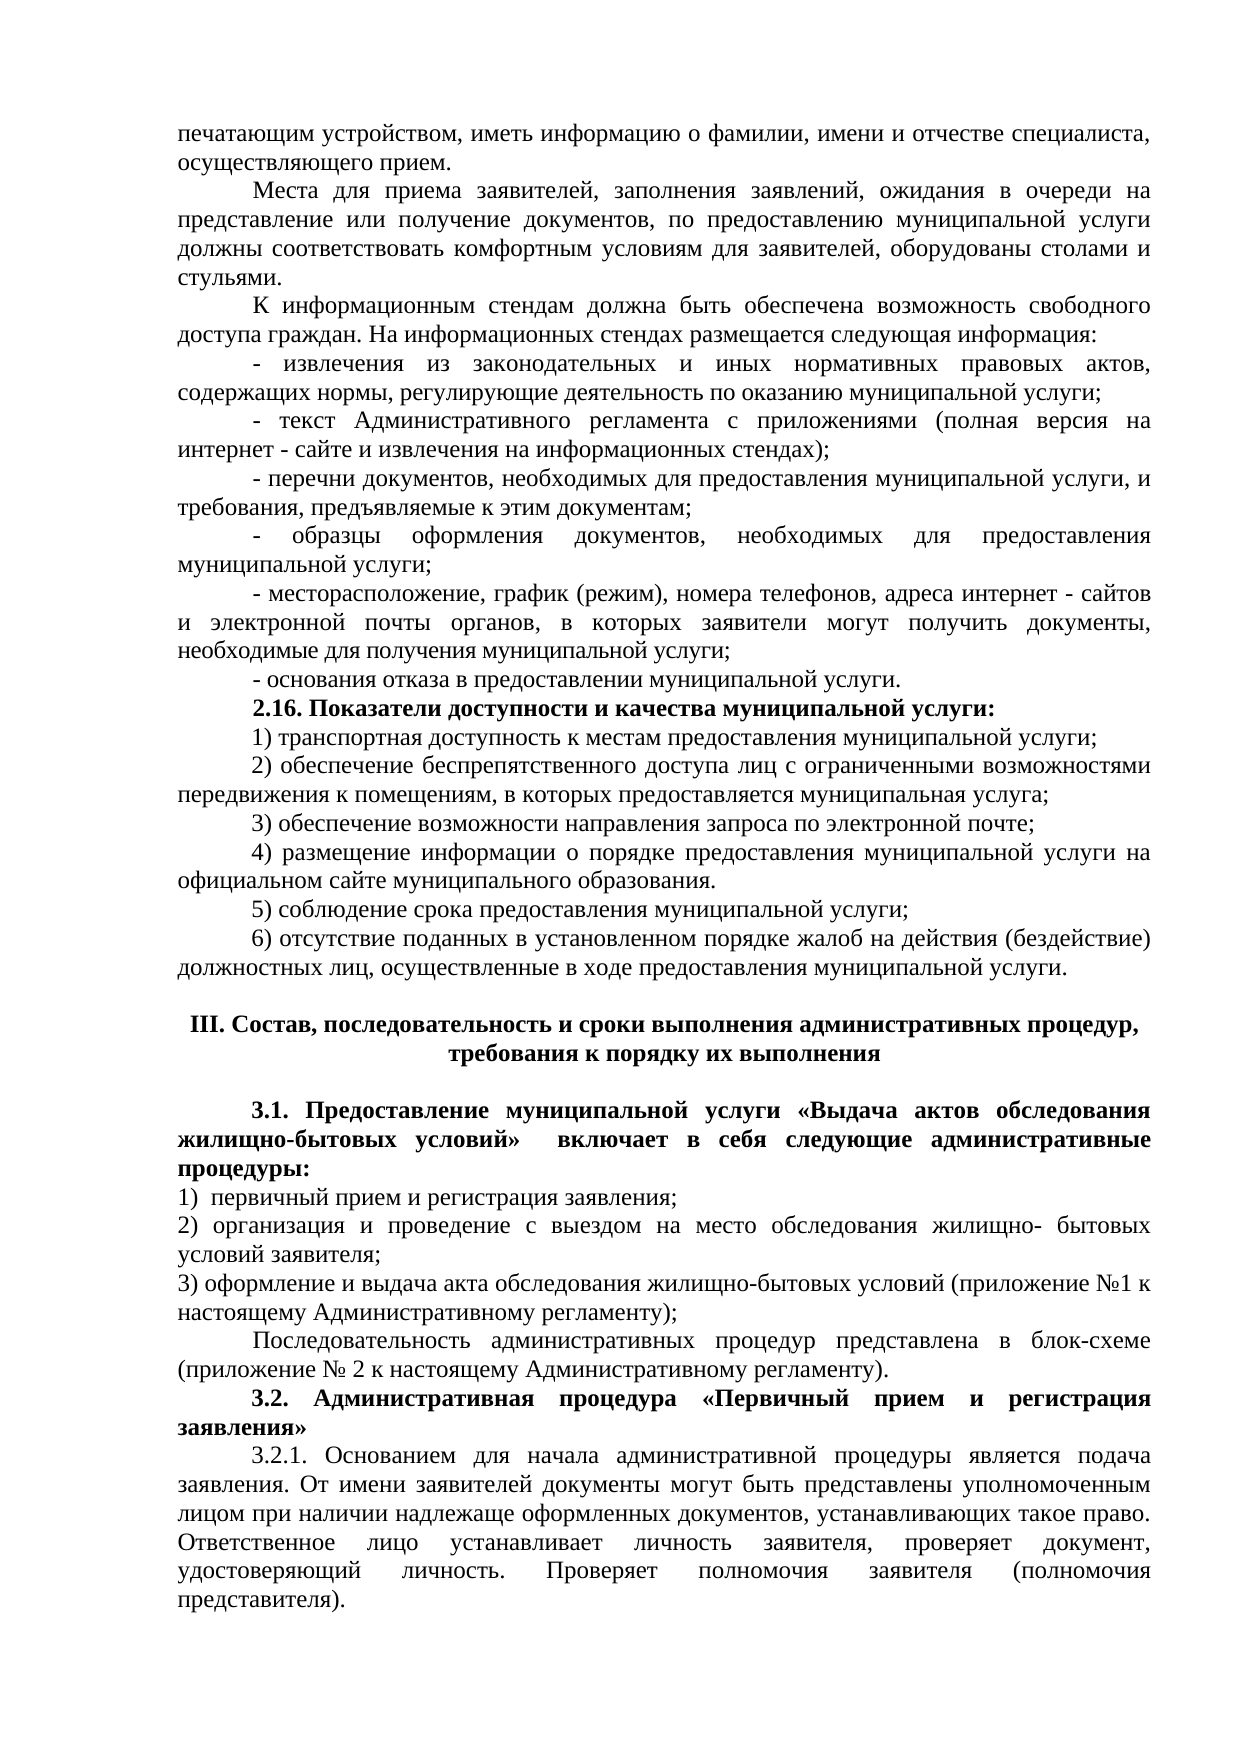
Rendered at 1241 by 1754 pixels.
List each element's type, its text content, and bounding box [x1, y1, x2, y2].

text Последовательность административных процедур представлена в блок-схеме (приложение № 2 к настоящему Административному регламенту). [177, 1326, 1152, 1383]
text 3.2.1. Основанием для начала административной процедуры является подача заявления. От имени заявителей документы могут быть представлены уполномоченным лицом при наличии надлежаще оформленных документов, устанавливающих такое право. Ответственное лицо устанавливает личность заявителя, проверяет документ, удостоверяющий личность. Проверяет полномочия заявителя (полномочия представителя). [177, 1441, 1152, 1613]
text - образцы оформления документов, необходимых для предоставления муниципальной услуги; [177, 521, 1152, 578]
text 1) транспортная доступность к местам предоставления муниципальной услуги; [177, 722, 1152, 751]
text - извлечения из законодательных и иных нормативных правовых актов, содержащих нормы, регулирующие деятельность по оказанию муниципальной услуги; [177, 348, 1152, 406]
text 3) обеспечение возможности направления запроса по электронной почте; [177, 808, 1152, 837]
text III. Состав, последовательность и сроки выполнения административных процедур, требования к порядку их выполнения [177, 1009, 1152, 1067]
text 1) первичный прием и регистрация заявления; [177, 1182, 1152, 1211]
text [177, 118, 1152, 176]
text 3.2. Административная процедура «Первичный прием и регистрация заявления» [177, 1383, 1152, 1441]
text 3.1. Предоставление муниципальной услуги «Выдача актов обследования жилищно-бытовых условий» включает в себя следующие административные процедуры: [177, 1096, 1152, 1182]
text К информационным стендам должна быть обеспечена возможность свободного доступа граждан. На информационных стендах размещается следующая информация: [177, 291, 1152, 348]
text 3) оформление и выдача акта обследования жилищно-бытовых условий (приложение №1 к настоящему Административному регламенту); [177, 1268, 1152, 1326]
text 2) организация и проведение с выездом на место обследования жилищно- бытовых условий заявителя; [177, 1211, 1152, 1268]
text 5) соблюдение срока предоставления муниципальной услуги; [177, 894, 1152, 923]
text - основания отказа в предоставлении муниципальной услуги. [177, 664, 1152, 693]
text 2.16. Показатели доступности и качества муниципальной услуги: [177, 693, 1152, 722]
text 6) отсутствие поданных в установленном порядке жалоб на действия (бездействие) должностных лиц, осуществленные в ходе предоставления муниципальной услуги. [177, 923, 1152, 981]
text - текст Административного регламента с приложениями (полная версия на интернет - сайте и извлечения на информационных стендах); [177, 406, 1152, 463]
text - перечни документов, необходимых для предоставления муниципальной услуги, и требования, предъявляемые к этим документам; [177, 463, 1152, 521]
text Места для приема заявителей, заполнения заявлений, ожидания в очереди на представление или получение документов, по предоставлению муниципальной услуги должны соответствовать комфортным условиям для заявителей, оборудованы столами и стульями. [177, 176, 1152, 291]
text 2) обеспечение беспрепятственного доступа лиц с ограниченными возможностями передвижения к помещениям, в которых предоставляется муниципальная услуга; [177, 751, 1152, 808]
text - месторасположение, график (режим), номера телефонов, адреса интернет - сайтов и электронной почты органов, в которых заявители могут получить документы, необходимые для получения муниципальной услуги; [177, 578, 1152, 664]
text 4) размещение информации о порядке предоставления муниципальной услуги на официальном сайте муниципального образования. [177, 837, 1152, 894]
